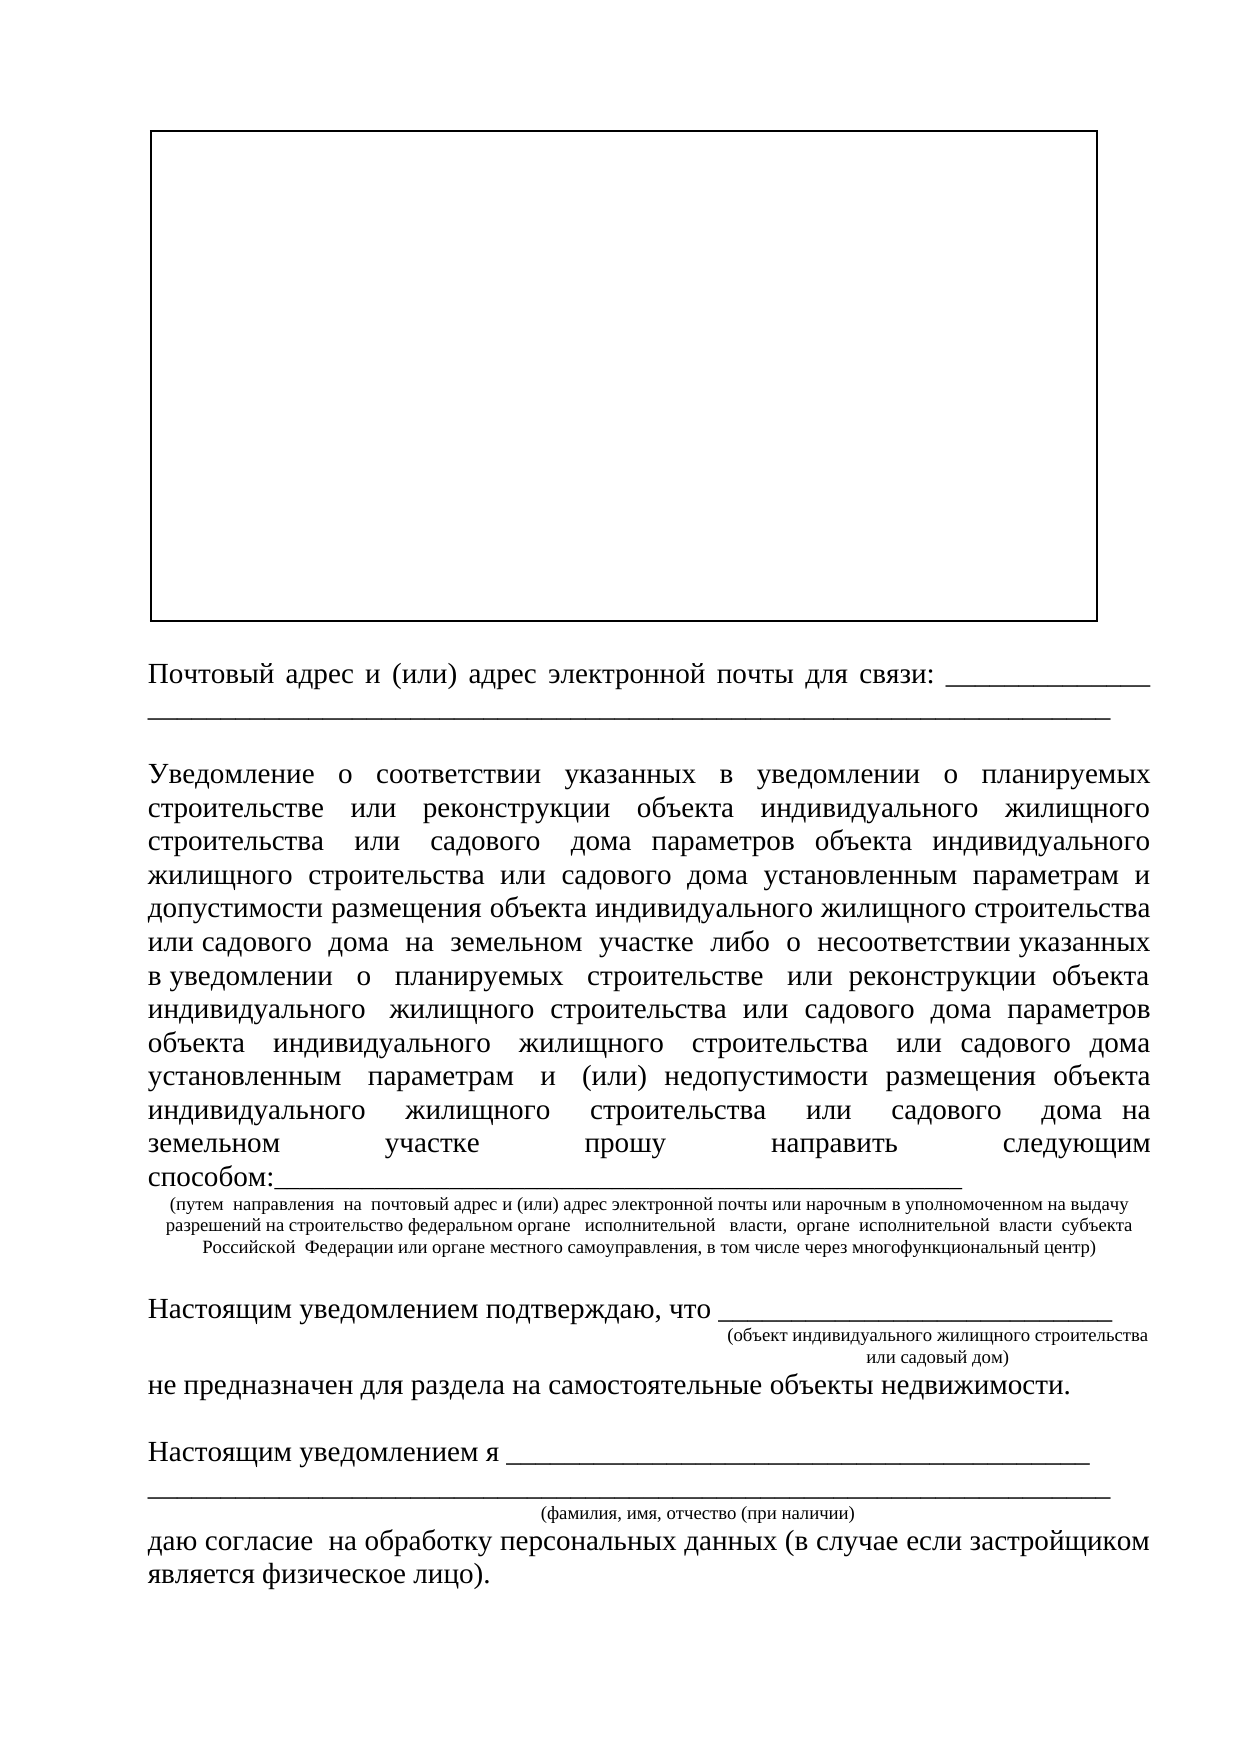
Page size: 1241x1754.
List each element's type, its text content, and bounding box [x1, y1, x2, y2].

text __________________________________________________________________ [148, 1468, 1152, 1502]
text Настоящим уведомлением подтверждаю, что ___________________________ [148, 1291, 1152, 1324]
table_cell [152, 132, 1096, 620]
text Российской Федерации или органе местного самоуправления, в том числе через многофункциональный центр) [148, 1236, 1152, 1257]
text Почтовый адрес и (или) адрес электронной почты для связи: ______________ __________________________________________________________________ [148, 656, 1152, 723]
text Настоящим уведомлением я ________________________________________ [148, 1434, 1152, 1468]
text (путем направления на почтовый адрес и (или) адрес электронной почты или нарочным в уполномоченном на выдачу разрешений на строительство федеральном органе исполнительной власти, органе исполнительной власти субъекта [148, 1192, 1152, 1236]
text (объект индивидуального жилищного строительства или садовый дом) [724, 1324, 1152, 1367]
text даю согласие на обработку персональных данных (в случае если застройщиком является физическое лицо). [148, 1523, 1152, 1590]
text Уведомление о соответствии указанных в уведомлении о планируемых строительстве или реконструкции объекта индивидуального жилищного строительства или садового дома параметров объекта индивидуального жилищного строительства или садового дома установленным параметрам и допустимости размещения объекта индивидуального жилищного строительства или садового дома на земельном участке либо о несоответствии указанных в уведомлении о планируемых строительстве или реконструкции объекта индивидуального жилищного строительства или садового дома параметров объекта индивидуального жилищного строительства или садового дома установленным параметрам и (или) недопустимости размещения объекта индивидуального жилищного строительства или садового дома на земельном участке прошу направить следующим способом:_______________________________________________________ [148, 756, 1152, 1192]
text (фамилия, имя, отчество (при наличии) [148, 1502, 1152, 1523]
text не предназначен для раздела на самостоятельные объекты недвижимости. [148, 1367, 1152, 1401]
